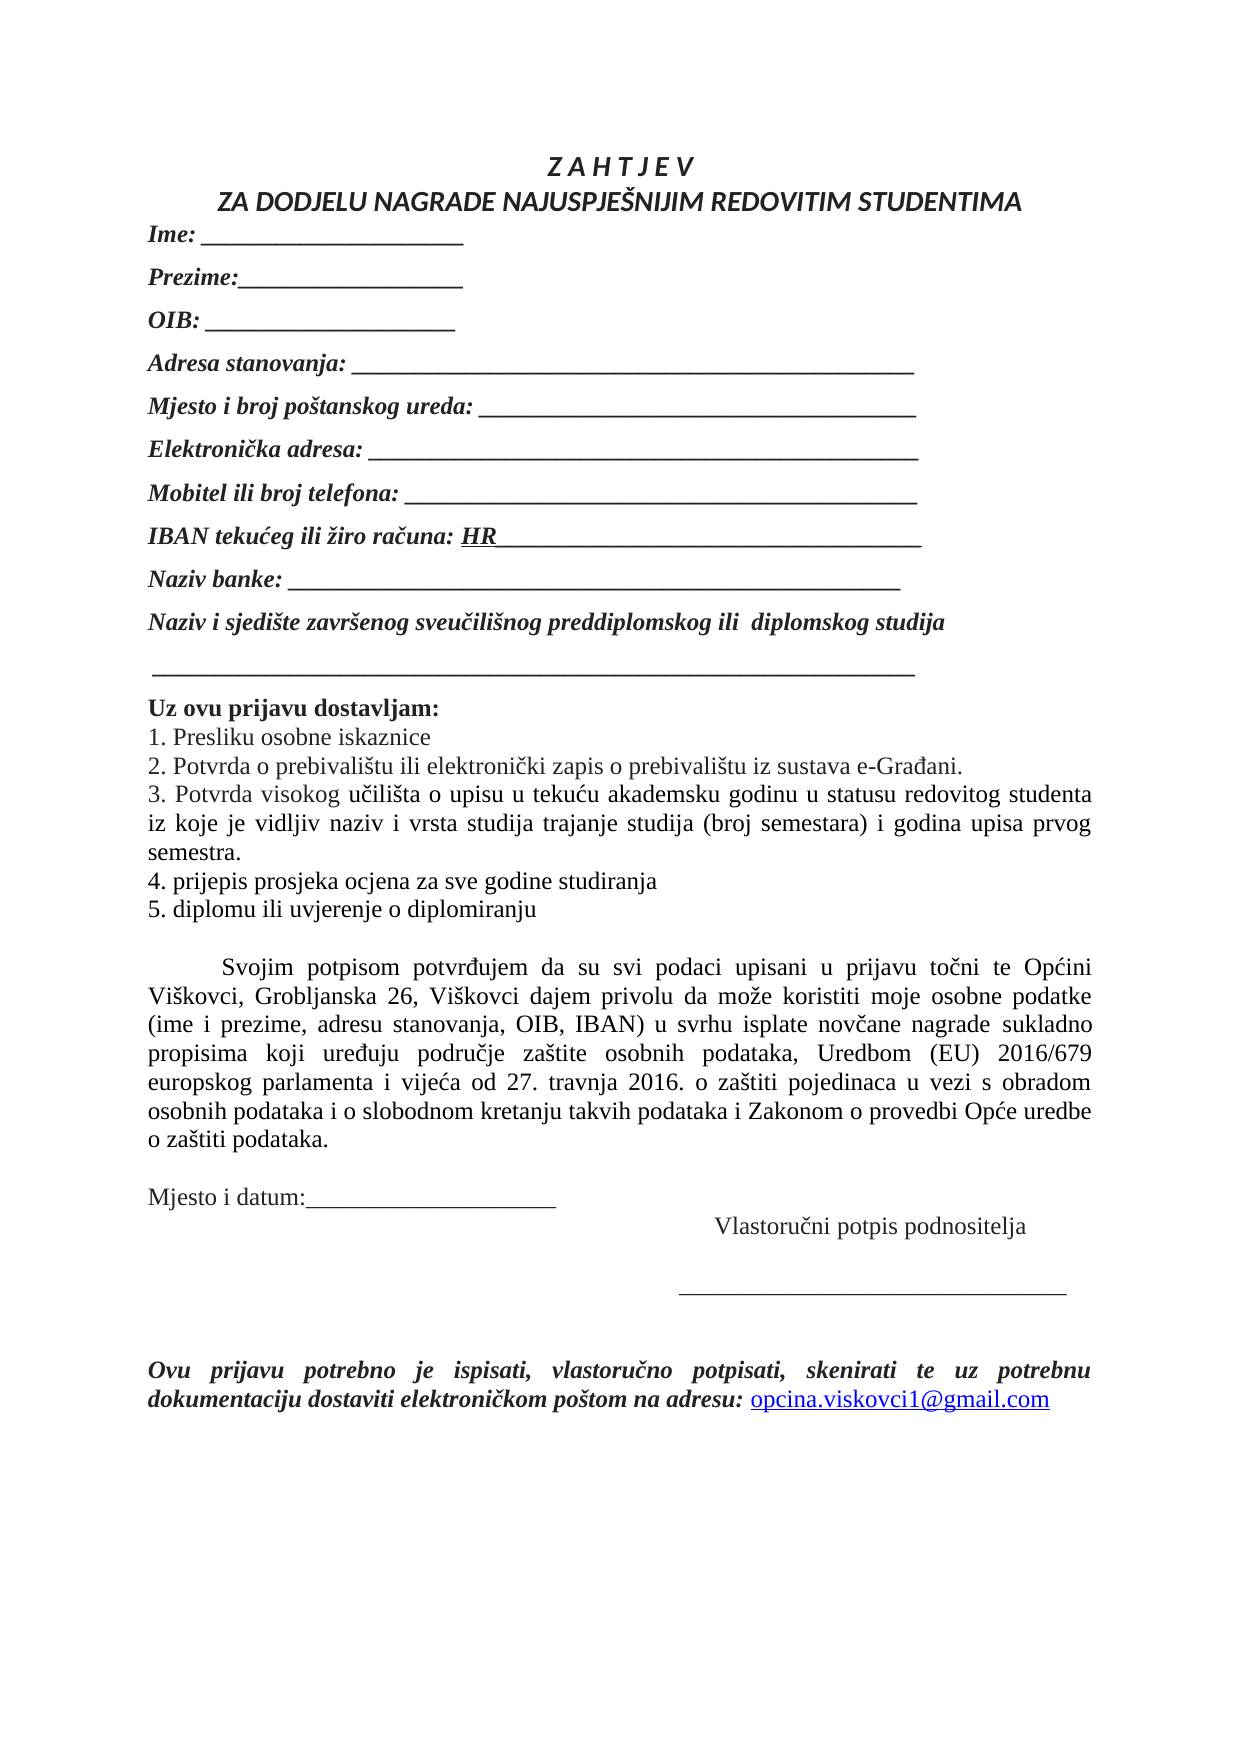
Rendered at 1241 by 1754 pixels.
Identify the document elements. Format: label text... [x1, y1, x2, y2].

text 4. prijepis prosjeka ocjena za sve godine studiranja [148, 866, 1093, 894]
text Uz ovu prijavu dostavljam: 1. Presliku osobne iskaznice [148, 693, 1093, 751]
text Ovu prijavu potrebno je ispisati, vlastoručno potpisati, skenirati te uz potrebnu dokumentaciju dostaviti elektroničkom poštom na adresu: opcina.viskovci1@gmail.com [148, 1355, 1093, 1412]
text 2. Potvrda o prebivalištu ili elektronički zapis o prebivalištu iz sustava e-Građani. [148, 751, 1093, 779]
text _______________________________ [148, 1269, 1093, 1326]
text ZA DODJELU NAGRADE NAJUSPJEŠNIJIM REDOVITIM STUDENTIMA [148, 183, 1093, 219]
text Mjesto i datum:____________________ Vlastoručni potpis podnositelja [148, 1182, 1093, 1240]
text Ime: _____________________ Prezime:__________________ OIB: ____________________ Adresa stanovanja: _____________________________________________ Mjesto i broj poštanskog ureda: ___________________________________ Elektronička adresa: ____________________________________________ Mobitel ili broj telefona: _________________________________________ IBAN tekućeg ili žiro računa: HR__________________________________ Naziv banke: _________________________________________________ Naziv i sjedište završenog sveučilišnog preddiplomskog ili diplomskog studija [148, 219, 1093, 636]
text Z A H T J E V [148, 148, 1093, 183]
text Svojim potpisom potvrđujem da su svi podaci upisani u prijavu točni te Općini Viškovci, Grobljanska 26, Viškovci dajem privolu da može koristiti moje osobne podatke (ime i prezime, adresu stanovanja, OIB, IBAN) u svrhu isplate novčane nagrade sukladno propisima koji uređuju područje zaštite osobnih podataka, Uredbom (EU) 2016/679 europskog parlamenta i vijeća od 27. travnja 2016. o zaštiti pojedinaca u vezi s obradom osobnih podataka i o slobodnom kretanju takvih podataka i Zakonom o provedbi Opće uredbe o zaštiti podataka. [148, 952, 1093, 1153]
text _____________________________________________________________ [154, 650, 1093, 679]
text 5. diplomu ili uvjerenje o diplomiranju [148, 894, 1093, 923]
text 3. Potvrda visokog učilišta o upisu u tekuću akademsku godinu u statusu redovitog studenta iz koje je vidljiv naziv i vrsta studija trajanje studija (broj semestara) i godina upisa prvog semestra. [148, 779, 1093, 866]
